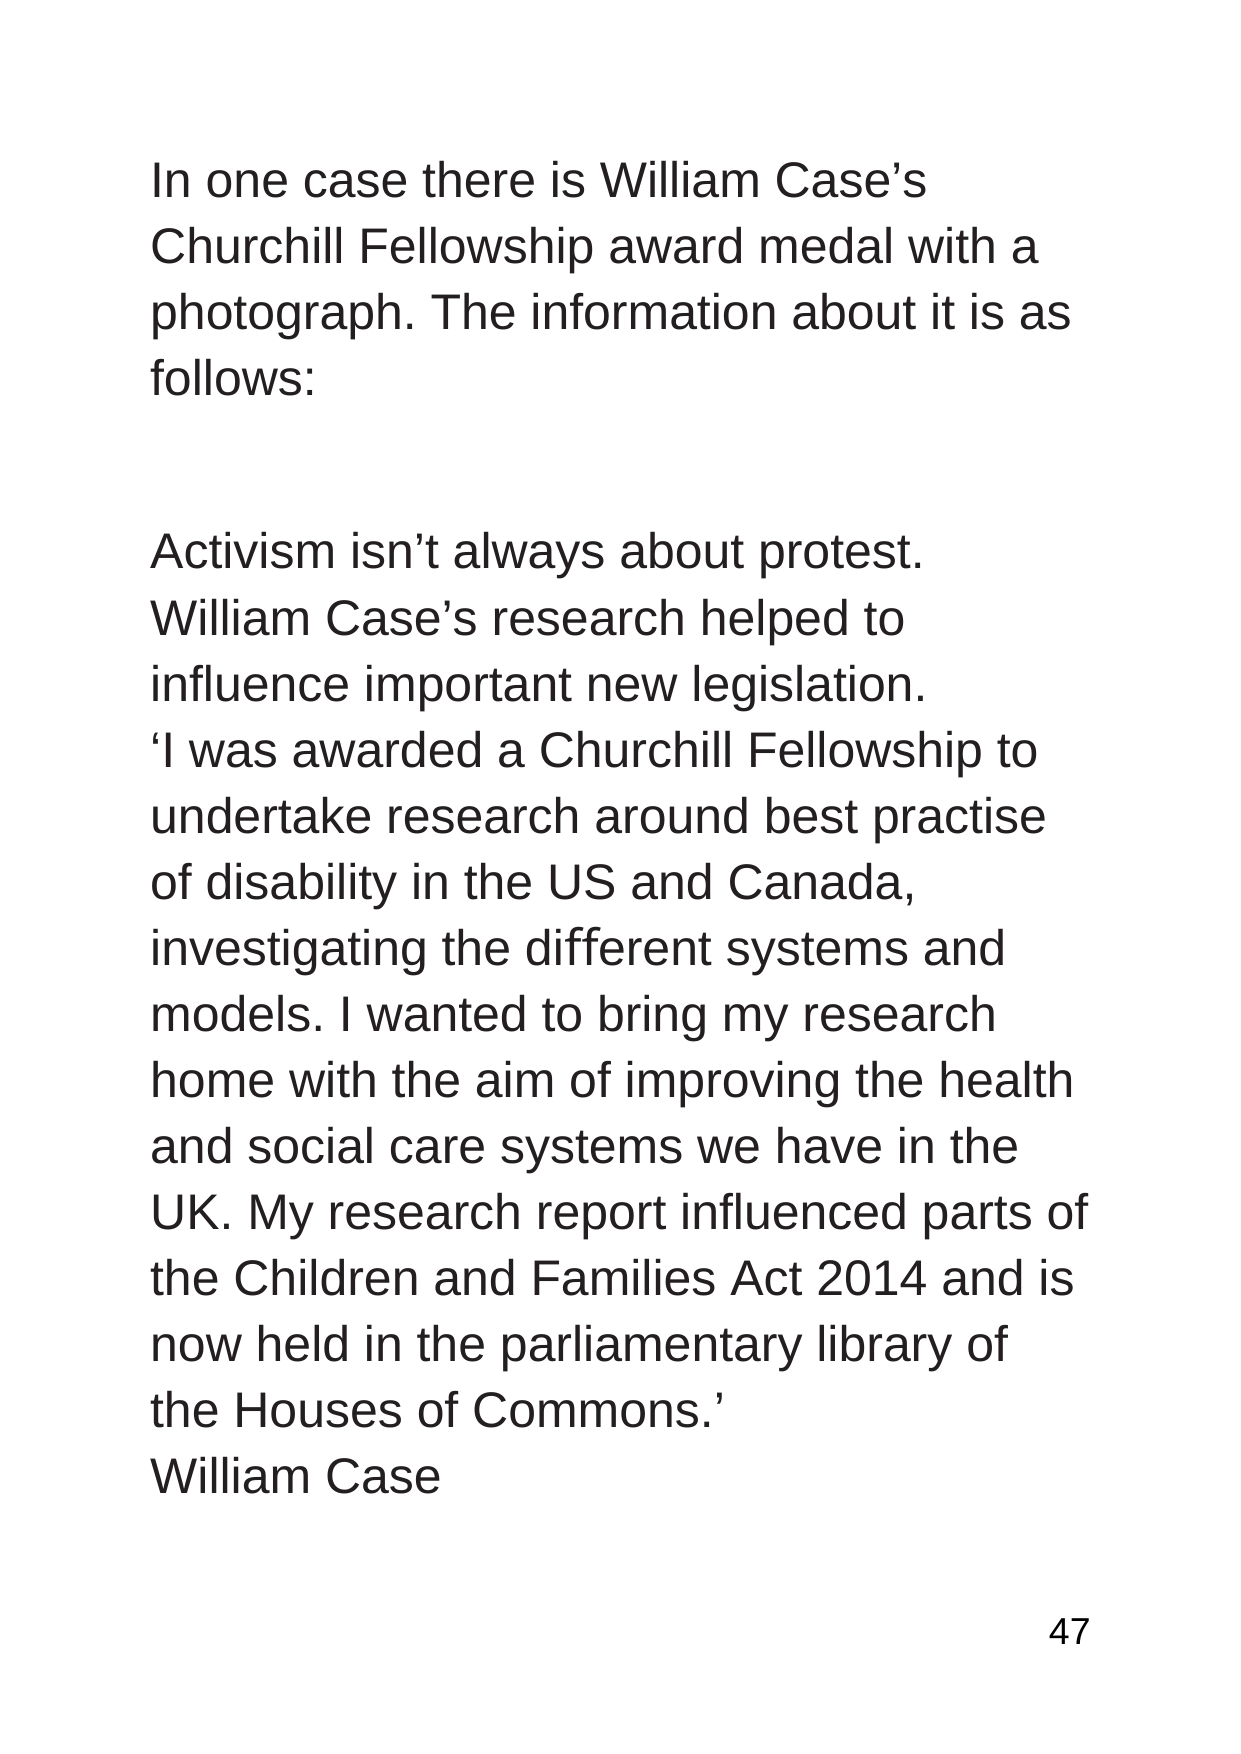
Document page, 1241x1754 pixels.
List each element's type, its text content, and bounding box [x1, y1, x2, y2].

text In one case there is William Case’s Churchill Fellowship award medal with a photograph. The information about it is as follows: [150, 150, 1090, 406]
text Activism isn’t always about protest. William Case’s research helped to influence important new legislation. ‘I was awarded a Churchill Fellowship to undertake research around best practise of disability in the US and Canada, investigating the diﬀerent systems and models. I wanted to bring my research home with the aim of improving the health and social care systems we have in the UK. My research report influenced parts of the Children and Families Act 2014 and is now held in the parliamentary library of the Houses of Commons.’ William Case [150, 522, 1090, 1504]
